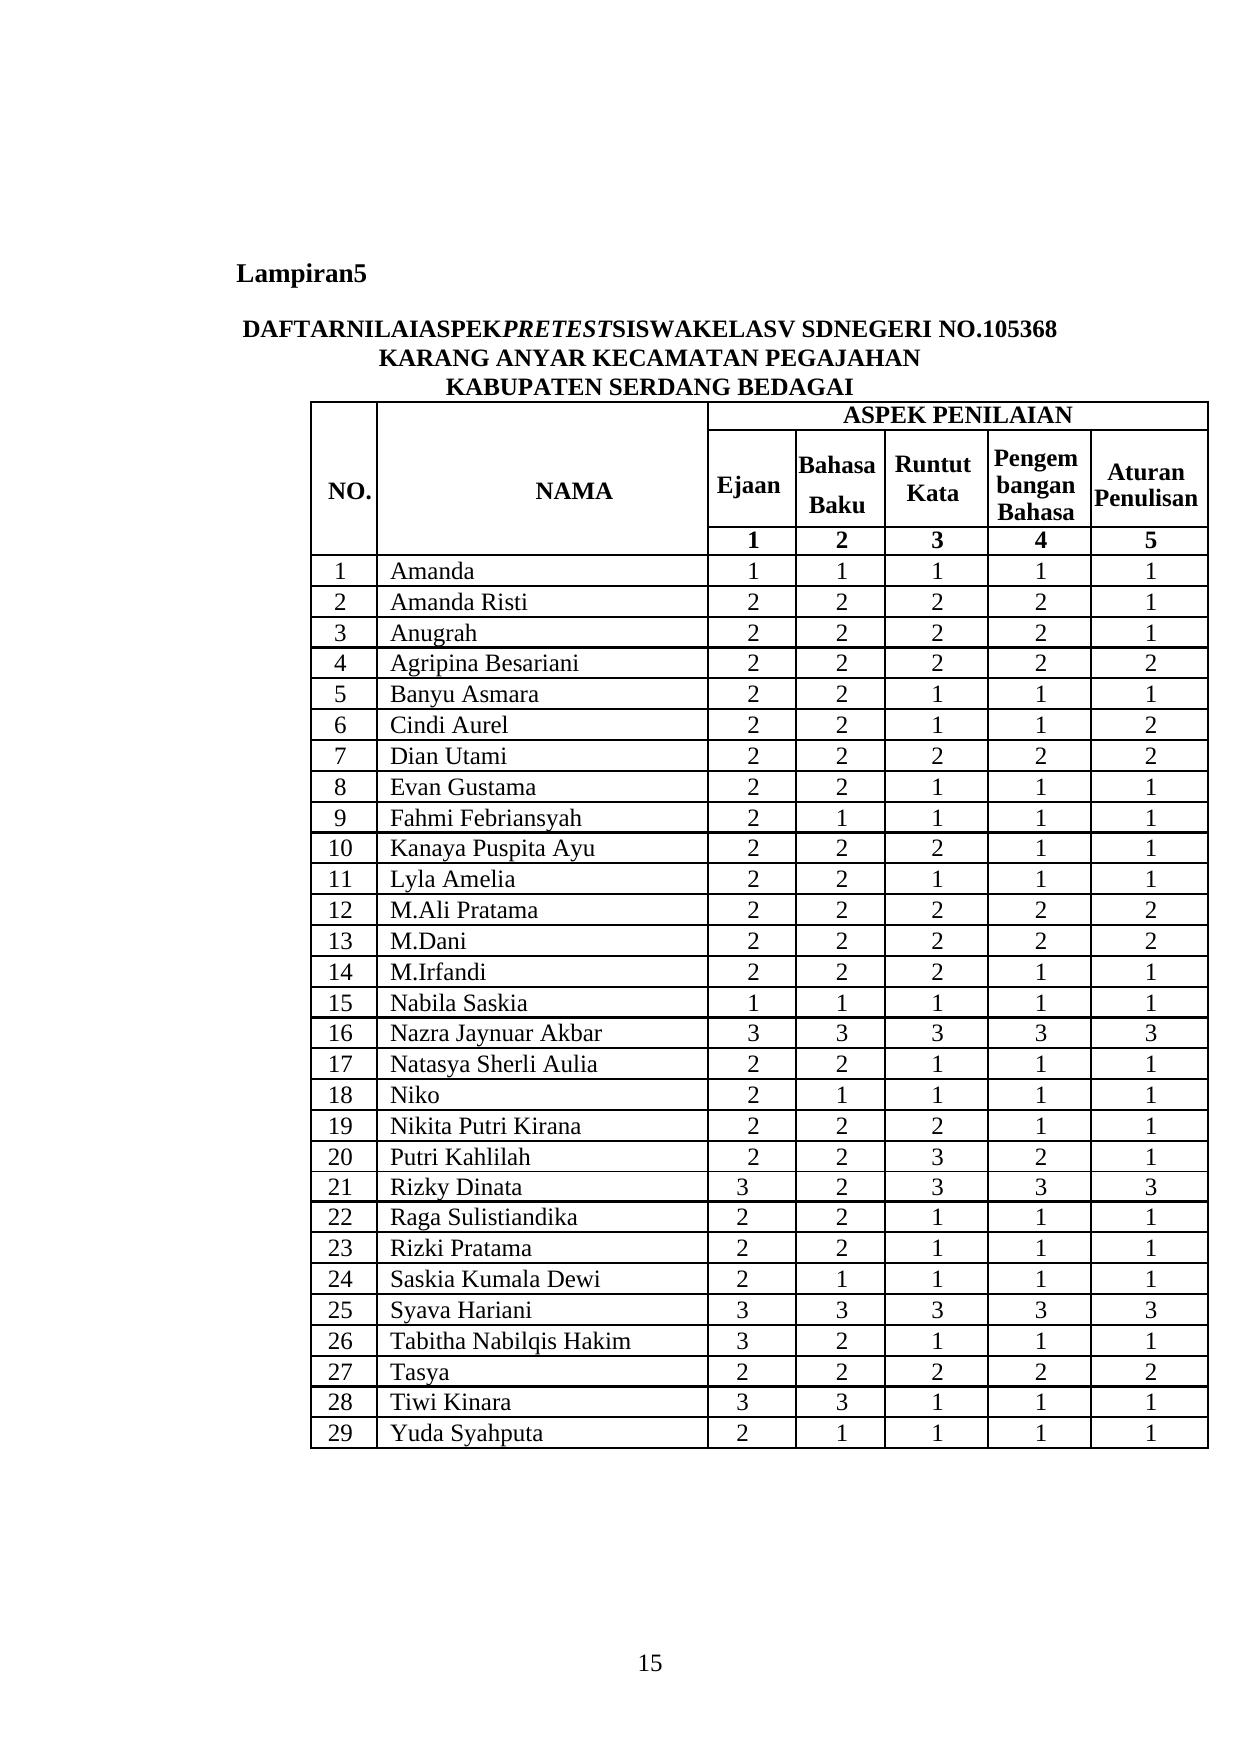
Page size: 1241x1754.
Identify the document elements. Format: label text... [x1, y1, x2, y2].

table_cell 1 [989, 1203, 1090, 1231]
table_cell 2 [709, 926, 795, 955]
table_cell 3 [886, 1142, 987, 1171]
table_cell 1 [989, 834, 1090, 862]
table_cell 23 [312, 1233, 376, 1262]
table_cell 2 [989, 618, 1090, 646]
text DAFTARNILAIASPEKPRETESTSISWAKELASV SDNEGERI NO.105368 KARANG ANYAR KECAMATAN PEGAJAHAN [236, 314, 1063, 372]
table_cell 2 [886, 834, 987, 862]
table_cell 1 [709, 988, 795, 1016]
table_cell 3 [1092, 1019, 1207, 1047]
table_cell 2 [886, 926, 987, 955]
table_cell 1 [989, 988, 1090, 1016]
table_cell 2 [797, 1203, 884, 1231]
table_cell Kanaya Puspita Ayu [378, 834, 707, 862]
table_cell 2 [886, 1357, 987, 1385]
table_cell 2 [1092, 710, 1207, 739]
table_cell 1 [1092, 957, 1207, 986]
table_cell 1 [1092, 864, 1207, 893]
table_cell 2 [797, 710, 884, 739]
table_cell Lyla Amelia [378, 864, 707, 893]
table_cell 9 [312, 803, 376, 831]
table_cell 2 [1092, 649, 1207, 677]
table_cell Syava Hariani [378, 1295, 707, 1324]
table_cell 2 [989, 926, 1090, 955]
table_cell 3 [709, 1295, 795, 1324]
table_cell 2 [709, 679, 795, 708]
table_cell 2 [797, 528, 884, 554]
table_cell 2 [1092, 926, 1207, 955]
table_cell 24 [312, 1264, 376, 1293]
table_cell Amanda [378, 556, 707, 585]
table_cell 2 [709, 803, 795, 831]
table_cell 2 [886, 895, 987, 924]
table_cell Nazra Jaynuar Akbar [378, 1019, 707, 1047]
table_cell 3 [1092, 1172, 1207, 1200]
table_cell Anugrah [378, 618, 707, 646]
table_cell 1 [886, 1233, 987, 1262]
table_cell 2 [709, 1264, 795, 1293]
table_cell 2 [797, 741, 884, 770]
table_cell 1 [989, 710, 1090, 739]
table_cell 2 [797, 957, 884, 986]
table_cell 4 [989, 528, 1090, 554]
table_cell 3 [797, 1019, 884, 1047]
table_cell 1 [989, 1049, 1090, 1078]
table_cell 1 [989, 864, 1090, 893]
table_cell 2 [989, 587, 1090, 616]
table_cell 25 [312, 1295, 376, 1324]
table_cell 1 [1092, 1233, 1207, 1262]
table_cell 2 [886, 618, 987, 646]
table_cell 2 [797, 1326, 884, 1354]
table_cell 11 [312, 864, 376, 893]
table_cell 2 [989, 741, 1090, 770]
table_cell 1 [989, 1080, 1090, 1109]
table_cell M.Irfandi [378, 957, 707, 986]
table_cell 2 [797, 1142, 884, 1171]
table_cell 18 [312, 1080, 376, 1109]
table_cell 2 [709, 1142, 795, 1171]
table_cell 1 [989, 1111, 1090, 1140]
table_cell 1 [886, 1080, 987, 1109]
table_cell Ejaan [709, 431, 795, 526]
table_cell Tasya [378, 1357, 707, 1385]
table_cell 1 [797, 1264, 884, 1293]
table_cell 13 [312, 926, 376, 955]
table_cell 14 [312, 957, 376, 986]
table_cell 6 [312, 710, 376, 739]
table_cell 2 [1092, 1357, 1207, 1385]
table_cell 2 [1092, 741, 1207, 770]
table_cell 2 [989, 1357, 1090, 1385]
table_cell 2 [709, 772, 795, 801]
table_cell 1 [886, 556, 987, 585]
table_cell 2 [797, 834, 884, 862]
table_cell 22 [312, 1203, 376, 1231]
table_cell 2 [989, 1142, 1090, 1171]
table_cell 4 [312, 649, 376, 677]
table_cell 2 [709, 710, 795, 739]
table_cell 2 [709, 957, 795, 986]
table_cell 1 [886, 864, 987, 893]
table_cell 1 [886, 988, 987, 1016]
table_cell 2 [989, 895, 1090, 924]
table_cell 1 [1092, 1388, 1207, 1416]
table_cell 3 [886, 528, 987, 554]
table_cell 1 [989, 1326, 1090, 1354]
table_cell 2 [312, 587, 376, 616]
table_cell 1 [1092, 1142, 1207, 1171]
table_cell Nabila Saskia [378, 988, 707, 1016]
table_cell 1 [312, 556, 376, 585]
table_cell 2 [886, 1111, 987, 1140]
table_cell Cindi Aurel [378, 710, 707, 739]
table_cell 1 [797, 1080, 884, 1109]
table_cell Runtut Kata [886, 431, 987, 526]
table_cell 1 [989, 556, 1090, 585]
table_cell 21 [312, 1172, 376, 1200]
table_cell 1 [1092, 1049, 1207, 1078]
table_cell 2 [797, 1172, 884, 1200]
table_header NO. [312, 403, 376, 554]
table_cell 2 [709, 1418, 795, 1447]
table_cell 2 [886, 649, 987, 677]
table_cell 1 [989, 1418, 1090, 1447]
table_cell 1 [989, 679, 1090, 708]
table_cell 2 [886, 741, 987, 770]
table_cell 10 [312, 834, 376, 862]
table_cell 28 [312, 1388, 376, 1416]
table_cell 1 [1092, 834, 1207, 862]
table_cell 1 [1092, 1264, 1207, 1293]
table_cell 1 [1092, 1326, 1207, 1354]
table_cell 17 [312, 1049, 376, 1078]
table_cell 3 [312, 618, 376, 646]
table_cell 2 [709, 834, 795, 862]
table_cell 27 [312, 1357, 376, 1385]
table_header ASPEK PENILAIAN [709, 403, 1207, 429]
table_cell 1 [797, 988, 884, 1016]
table_cell 2 [709, 1111, 795, 1140]
table_cell 1 [989, 1233, 1090, 1262]
table_cell 1 [886, 1049, 987, 1078]
table_cell 2 [886, 957, 987, 986]
table_cell 1 [886, 1264, 987, 1293]
table_cell Tiwi Kinara [378, 1388, 707, 1416]
table_cell Tabitha Nabilqis Hakim [378, 1326, 707, 1354]
table_cell Yuda Syahputa [378, 1418, 707, 1447]
table_cell 2 [709, 1049, 795, 1078]
table_cell 2 [797, 895, 884, 924]
table_cell 7 [312, 741, 376, 770]
table_cell 3 [886, 1019, 987, 1047]
table_cell 1 [989, 772, 1090, 801]
table_cell 2 [797, 1233, 884, 1262]
table_cell 1 [1092, 618, 1207, 646]
table_cell 26 [312, 1326, 376, 1354]
table_cell 1 [886, 1388, 987, 1416]
table_cell Agripina Besariani [378, 649, 707, 677]
table_cell 1 [709, 528, 795, 554]
table_cell Aturan Penulisan [1092, 431, 1207, 526]
table_cell 2 [797, 1049, 884, 1078]
table_cell 1 [1092, 587, 1207, 616]
table_cell 5 [312, 679, 376, 708]
table_cell 2 [709, 864, 795, 893]
table_cell 1 [1092, 1080, 1207, 1109]
table_cell 3 [709, 1019, 795, 1047]
table_cell 2 [709, 741, 795, 770]
table_cell 2 [709, 1357, 795, 1385]
table_cell 3 [797, 1388, 884, 1416]
table_cell 15 [312, 988, 376, 1016]
table_cell 1 [886, 710, 987, 739]
table_cell 2 [709, 1203, 795, 1231]
table_cell Bahasa Baku [797, 431, 884, 526]
table_cell 1 [886, 803, 987, 831]
table_cell 1 [797, 803, 884, 831]
table_cell 1 [1092, 556, 1207, 585]
table_cell 1 [797, 1418, 884, 1447]
table_cell Putri Kahlilah [378, 1142, 707, 1171]
table_cell Evan Gustama [378, 772, 707, 801]
table_cell Fahmi Febriansyah [378, 803, 707, 831]
table_cell 2 [797, 1111, 884, 1140]
table_cell M.Ali Pratama [378, 895, 707, 924]
table_cell 2 [797, 864, 884, 893]
table_cell 2 [797, 772, 884, 801]
table_cell 1 [1092, 803, 1207, 831]
table_cell 1 [886, 772, 987, 801]
table_cell Nikita Putri Kirana [378, 1111, 707, 1140]
table_cell 1 [886, 1326, 987, 1354]
table_cell 20 [312, 1142, 376, 1171]
table_cell Rizky Dinata [378, 1172, 707, 1200]
table_cell 3 [709, 1326, 795, 1354]
table_cell 2 [797, 587, 884, 616]
table_cell 2 [989, 649, 1090, 677]
table_cell 1 [1092, 988, 1207, 1016]
table_cell 3 [709, 1172, 795, 1200]
table_cell 2 [709, 618, 795, 646]
table_cell 2 [709, 649, 795, 677]
table_cell 2 [797, 649, 884, 677]
table_cell 1 [886, 1418, 987, 1447]
table_cell 3 [989, 1172, 1090, 1200]
text KABUPATEN SERDANG BEDAGAI [236, 372, 1063, 401]
table_cell 3 [886, 1172, 987, 1200]
table_cell 1 [797, 556, 884, 585]
table_cell 1 [1092, 679, 1207, 708]
table_header NAMA [378, 403, 707, 554]
table_cell Dian Utami [378, 741, 707, 770]
table_cell 3 [886, 1295, 987, 1324]
table_cell 1 [1092, 1203, 1207, 1231]
table_cell 1 [886, 679, 987, 708]
table_cell 2 [886, 587, 987, 616]
table_cell 2 [709, 1080, 795, 1109]
table_cell 1 [989, 1388, 1090, 1416]
table_cell Banyu Asmara [378, 679, 707, 708]
table_cell 1 [989, 1264, 1090, 1293]
table_cell 19 [312, 1111, 376, 1140]
table_cell 29 [312, 1418, 376, 1447]
table_cell Rizki Pratama [378, 1233, 707, 1262]
table_cell Raga Sulistiandika [378, 1203, 707, 1231]
table_cell 12 [312, 895, 376, 924]
table_cell 1 [989, 957, 1090, 986]
table_cell 2 [797, 618, 884, 646]
table_cell 1 [709, 556, 795, 585]
table_cell 8 [312, 772, 376, 801]
table_cell 1 [1092, 772, 1207, 801]
table_cell 2 [797, 679, 884, 708]
table_cell Pengembangan Bahasa [989, 431, 1090, 526]
table_cell M.Dani [378, 926, 707, 955]
table_cell 2 [797, 926, 884, 955]
table_cell Amanda Risti [378, 587, 707, 616]
subtitle Lampiran5 [236, 257, 1063, 288]
table_cell 1 [886, 1203, 987, 1231]
table_cell 2 [797, 1357, 884, 1385]
table_cell 16 [312, 1019, 376, 1047]
table_cell 3 [989, 1295, 1090, 1324]
table_cell 1 [1092, 1418, 1207, 1447]
table_cell 2 [709, 1233, 795, 1262]
table_cell 2 [709, 895, 795, 924]
table_cell 5 [1092, 528, 1207, 554]
table_cell 1 [1092, 1111, 1207, 1140]
table_cell 2 [709, 587, 795, 616]
table_cell 1 [989, 803, 1090, 831]
table_cell Niko [378, 1080, 707, 1109]
table_cell Natasya Sherli Aulia [378, 1049, 707, 1078]
table_cell Saskia Kumala Dewi [378, 1264, 707, 1293]
table_cell 3 [709, 1388, 795, 1416]
table_cell 3 [1092, 1295, 1207, 1324]
table_cell 3 [989, 1019, 1090, 1047]
table_cell 3 [797, 1295, 884, 1324]
table_cell 2 [1092, 895, 1207, 924]
